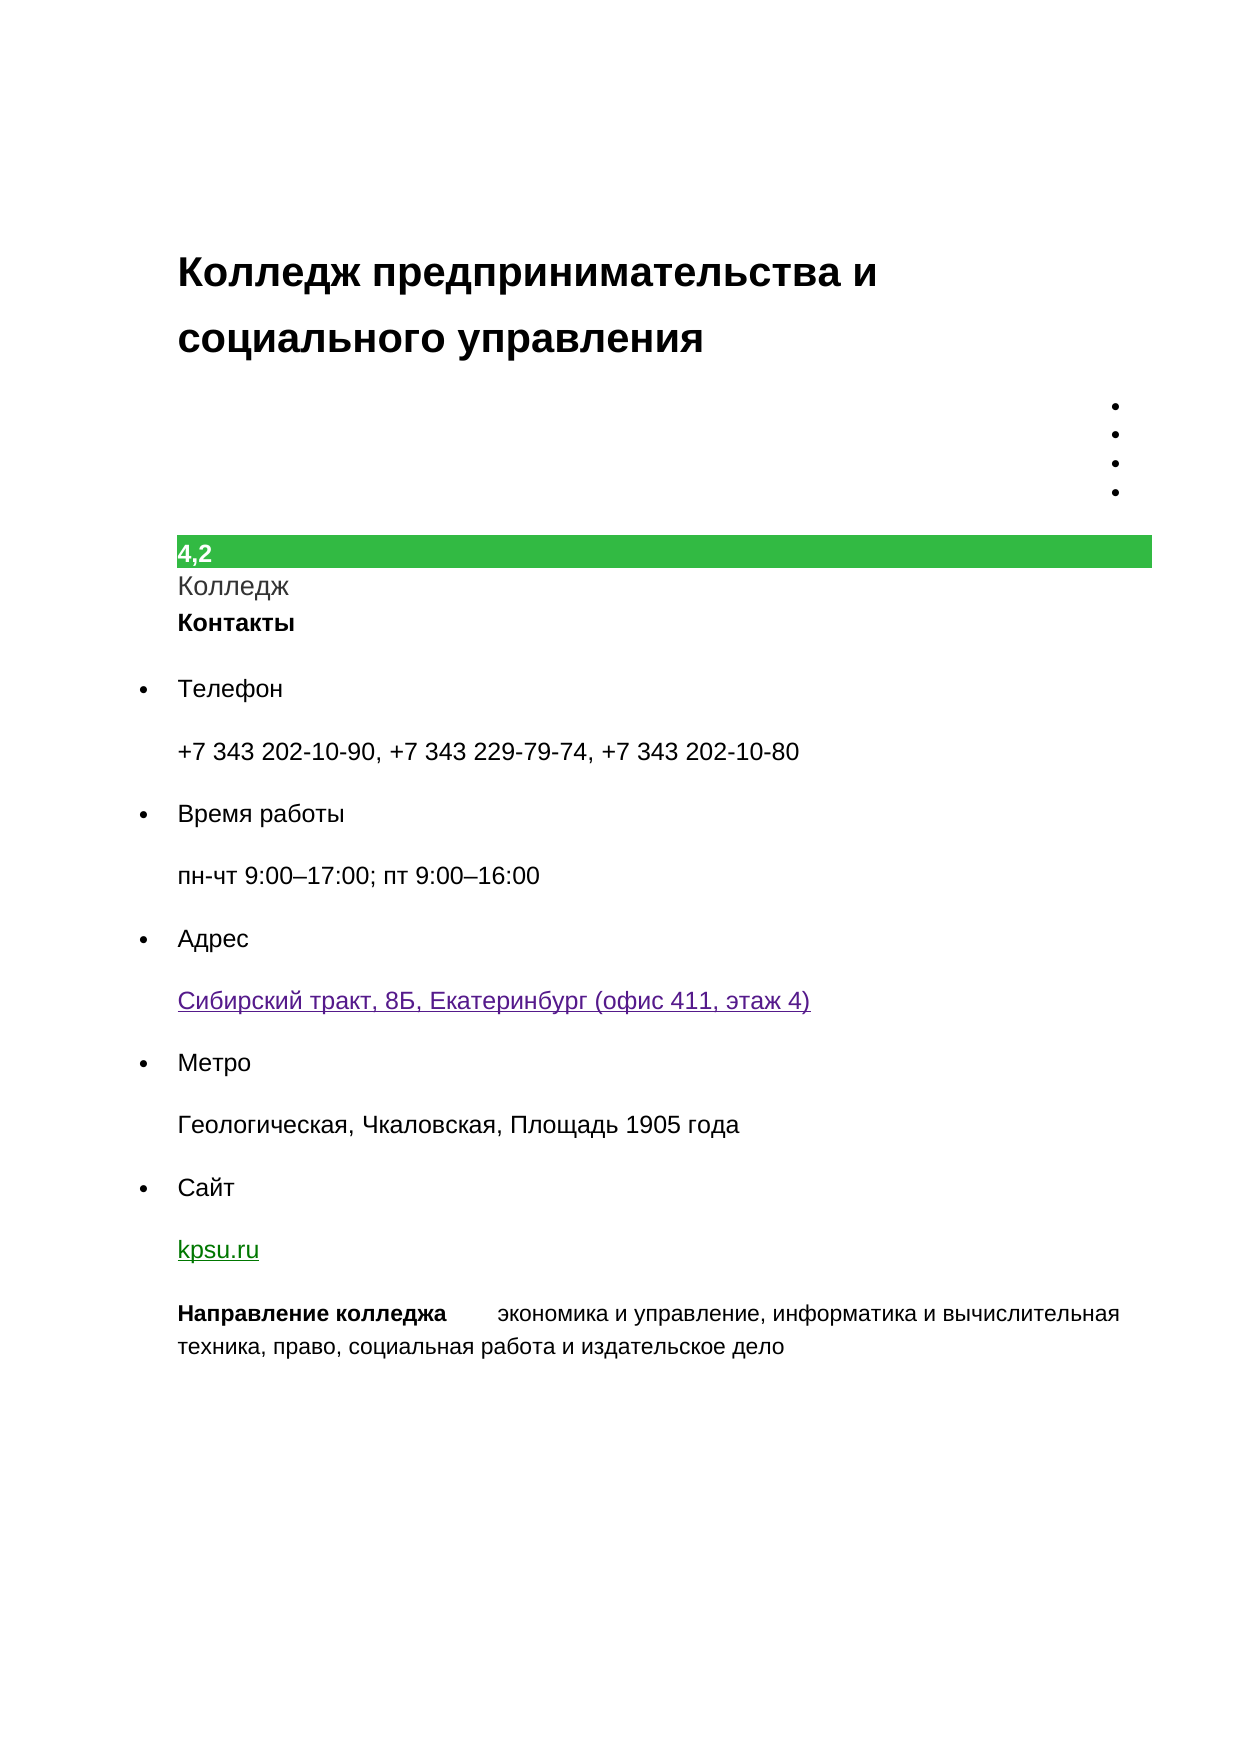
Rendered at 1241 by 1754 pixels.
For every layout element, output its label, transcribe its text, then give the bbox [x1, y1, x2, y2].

list Телефон [140, 670, 1136, 703]
list Метро [140, 1044, 1136, 1077]
text 4,2 [177, 535, 1152, 568]
text Колледж предпринимательства и социального управления [177, 229, 1152, 362]
text Колледж [177, 568, 1152, 601]
text пн-чт 9:00–17:00; пт 9:00–16:00 [177, 857, 1152, 890]
text Направление колледжа экономика и управление, информатика и вычислительная техника, право, социальная работа и издательское дело [177, 1293, 1152, 1359]
text Геологическая, Чкаловская, Площадь 1905 года [177, 1106, 1152, 1139]
list Адрес [140, 919, 1136, 952]
list Сайт [140, 1168, 1136, 1202]
text +7 343 202-10-90, +7 343 229-79-74, +7 343 202-10-80 [177, 732, 1152, 766]
list Время работы [140, 795, 1136, 828]
text Сибирский тракт, 8Б, Екатеринбург (офис 411, этаж 4) [177, 982, 1152, 1015]
text kpsu.ru [177, 1231, 1152, 1264]
text Контакты [177, 601, 1152, 637]
